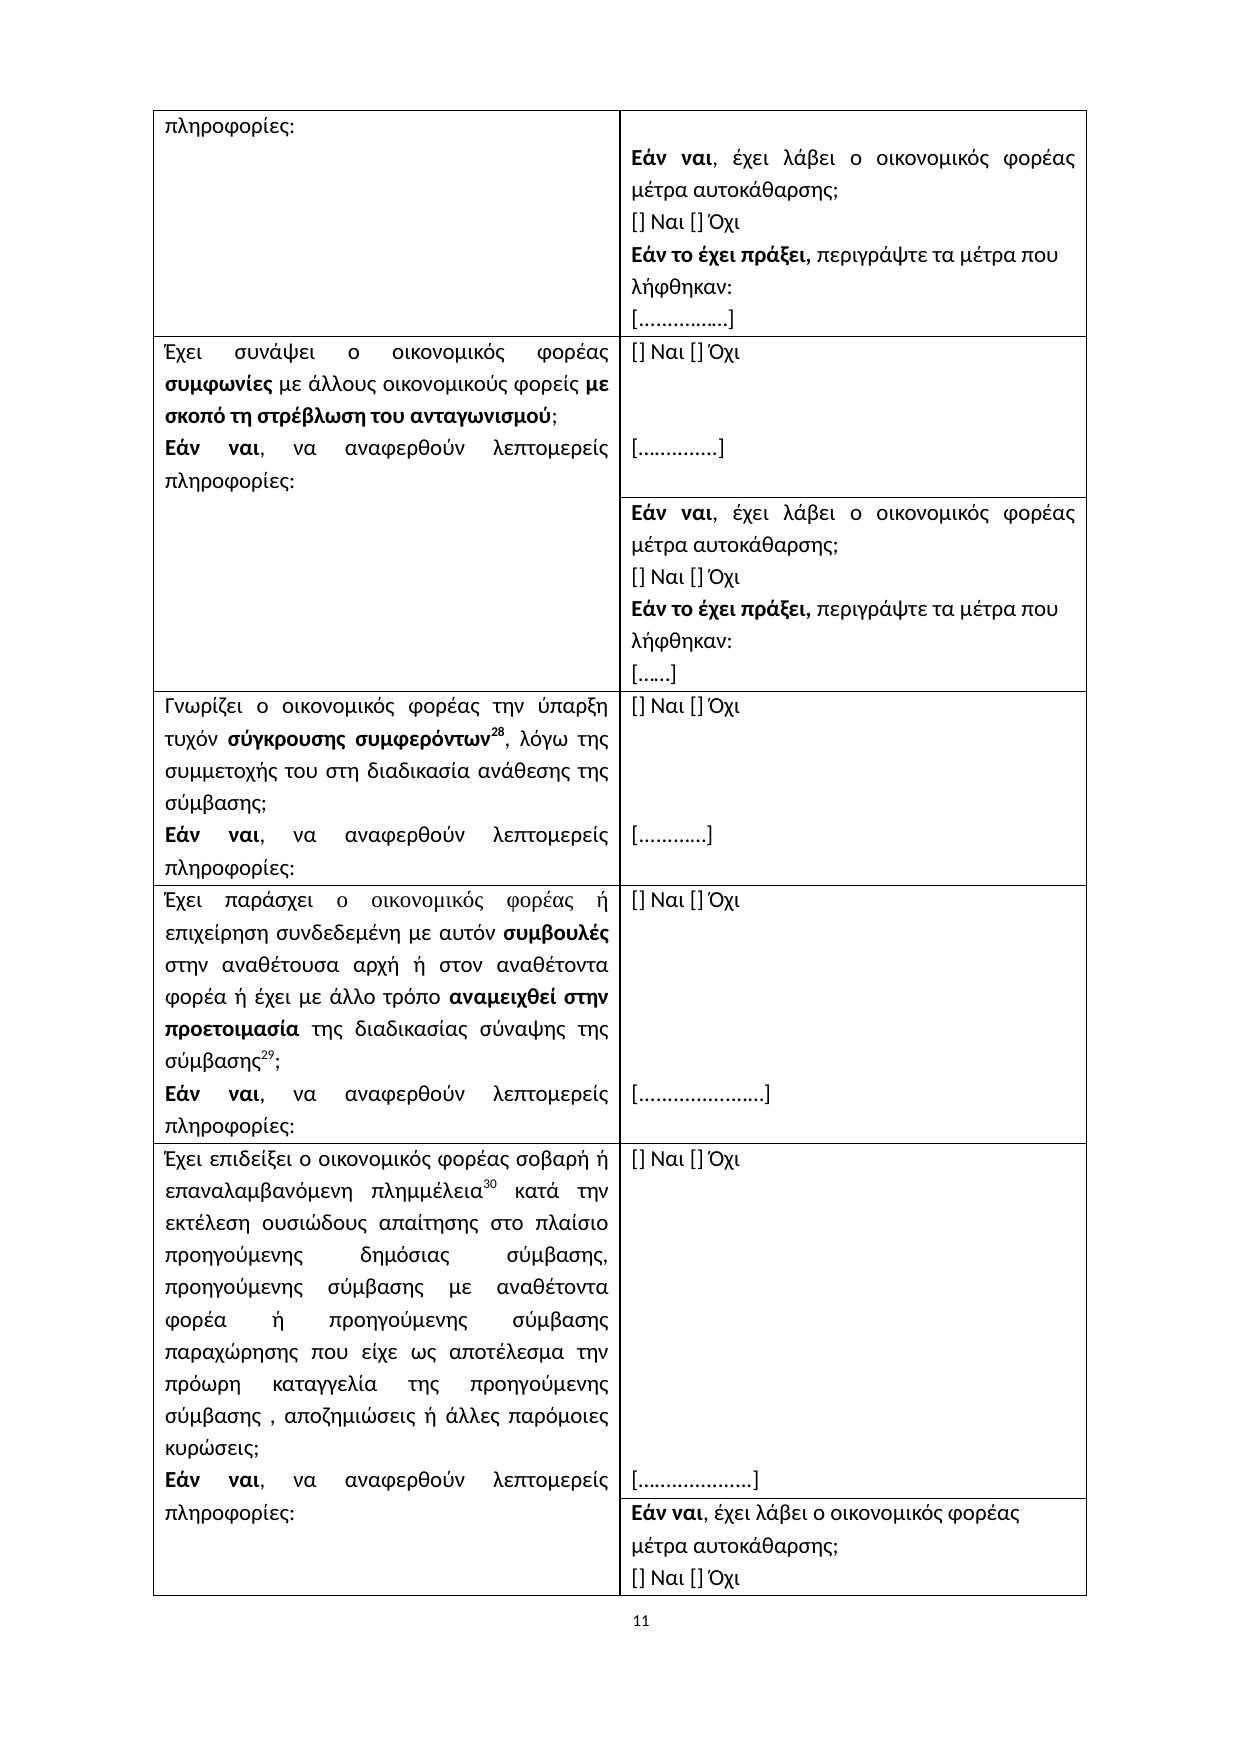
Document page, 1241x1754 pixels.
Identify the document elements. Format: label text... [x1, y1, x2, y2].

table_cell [621, 1499, 1086, 1595]
table_cell Γνωρίζει ο οικονομικός φορέας την ύπαρξη τυχόν σύγκρουσης συμφερόντων, λόγω της συμμετοχής του στη διαδικασία ανάθεσης της σύμβασης; Εάν ναι, να αναφερθούν λεπτομερείς πληροφορίες: [154, 692, 619, 884]
table_cell Εάν ναι, έχει λάβει ο οικονομικός φορέας μέτρα αυτοκάθαρσης; [] Ναι [] Όχι Εάν το έχει πράξει, περιγράψτε τα μέτρα που λήφθηκαν: [……] [621, 498, 1086, 691]
table_cell [] Ναι [] Όχι [...................…] [621, 886, 1086, 1143]
table_cell [] Ναι [] Όχι […...........] [621, 337, 1086, 497]
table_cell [154, 111, 619, 336]
table_cell [] Ναι [] Όχι [.........…] [621, 692, 1086, 884]
table_cell Έχει παράσχει ο οικονομικός φορέας ή επιχείρηση συνδεδεμένη με αυτόν συμβουλές στην αναθέτουσα αρχή ή στον αναθέτοντα φορέα ή έχει με άλλο τρόπο αναμειχθεί στην προετοιμασία της διαδικασίας σύναψης της σύμβασης; Εάν ναι, να αναφερθούν λεπτομερείς πληροφορίες: [154, 886, 619, 1143]
table_cell Έχει επιδείξει ο οικονομικός φορέας σοβαρή ή επαναλαμβανόμενη πλημμέλεια κατά την εκτέλεση ουσιώδους απαίτησης στο πλαίσιο προηγούμενης δημόσιας σύμβασης, προηγούμενης σύμβασης με αναθέτοντα φορέα ή προηγούμενης σύμβασης παραχώρησης που είχε ως αποτέλεσμα την πρόωρη καταγγελία της προηγούμενης σύμβασης , αποζημιώσεις ή άλλες παρόμοιες κυρώσεις; Εάν ναι, να αναφερθούν λεπτομερείς πληροφορίες: [154, 1144, 619, 1595]
table_cell Εάν ναι, έχει λάβει ο οικονομικός φορέας μέτρα αυτοκάθαρσης; [] Ναι [] Όχι Εάν το έχει πράξει, περιγράψτε τα μέτρα που λήφθηκαν: [..........……] [621, 111, 1086, 336]
table_cell [] Ναι [] Όχι [….................] [621, 1144, 1086, 1497]
table_cell Έχει συνάψει ο οικονομικός φορέας συμφωνίες με άλλους οικονομικούς φορείς με σκοπό τη στρέβλωση του ανταγωνισμού; Εάν ναι, να αναφερθούν λεπτομερείς πληροφορίες: [154, 337, 619, 691]
